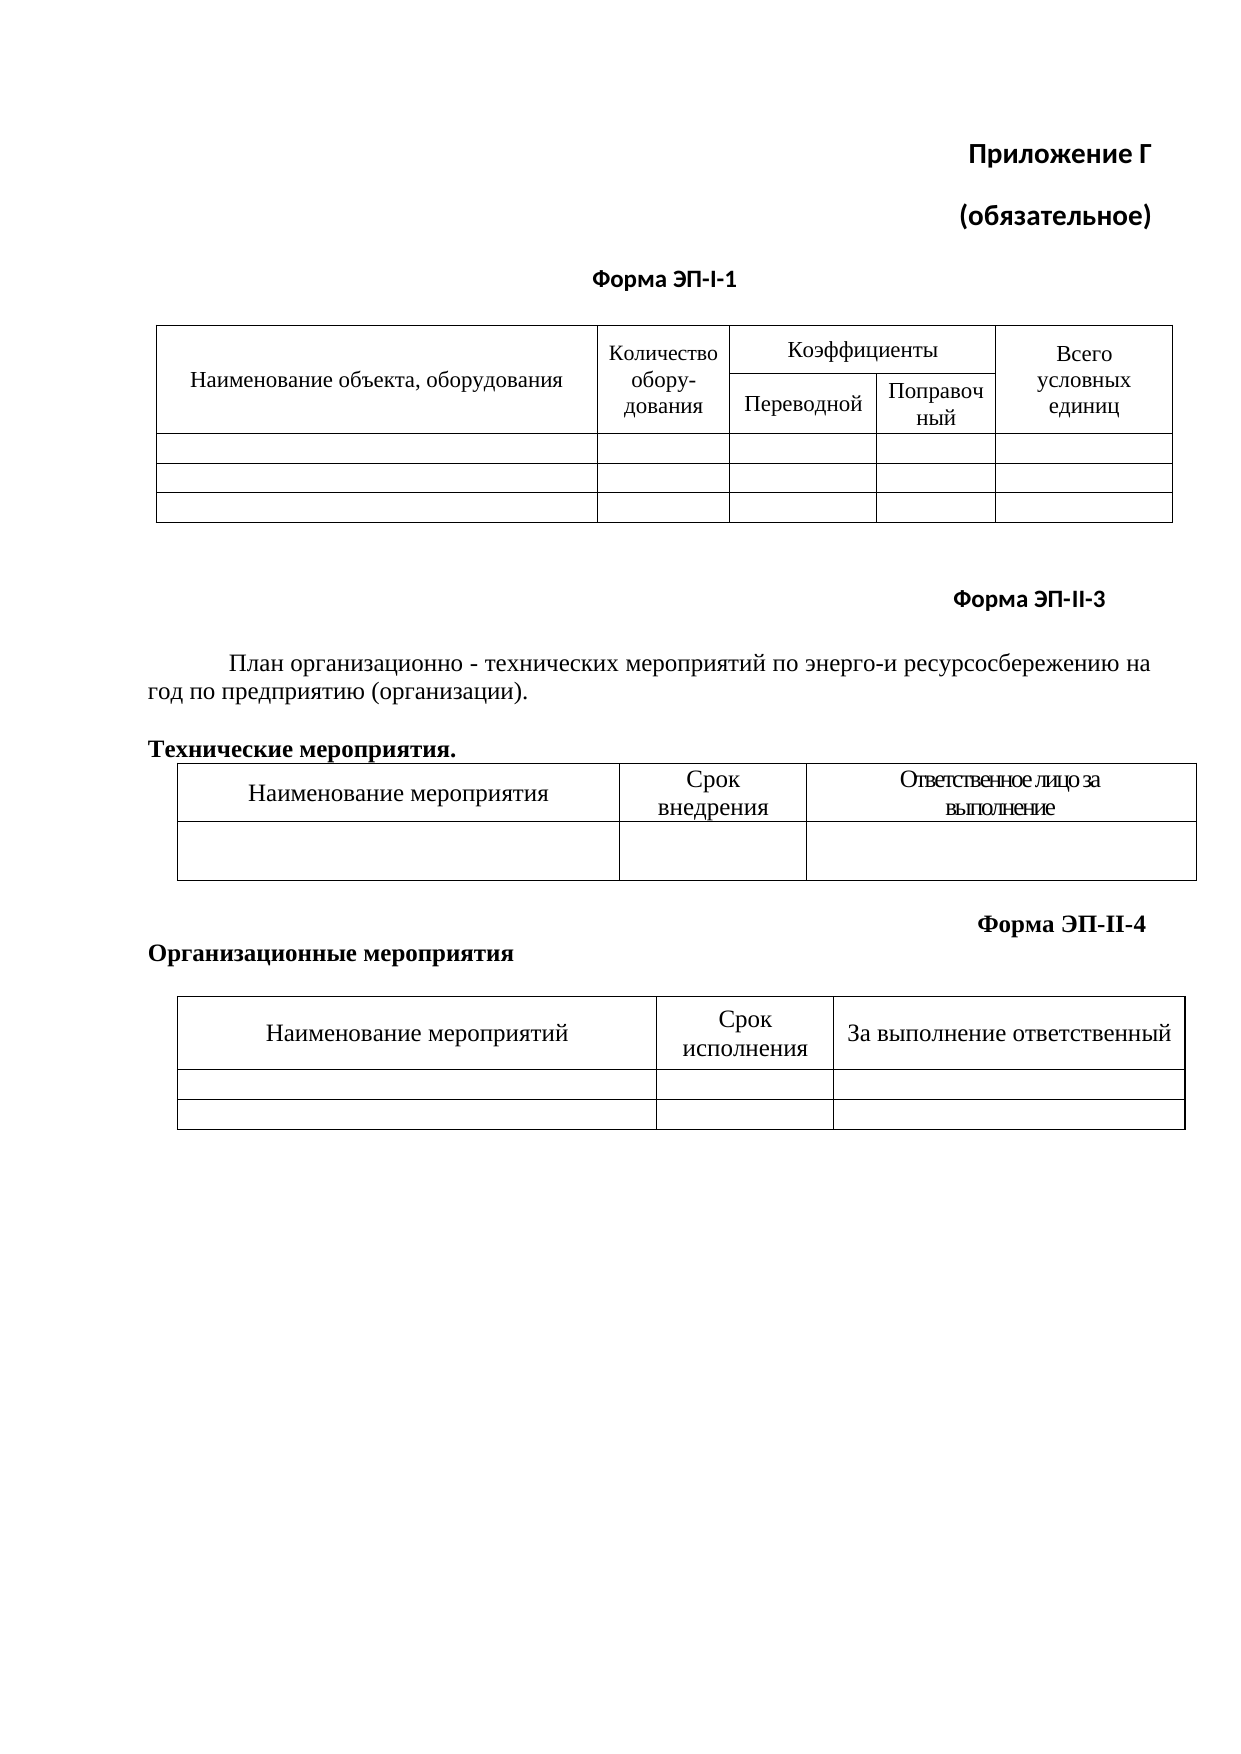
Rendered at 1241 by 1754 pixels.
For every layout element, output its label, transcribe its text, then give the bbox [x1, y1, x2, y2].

table_header Коэффициенты [730, 326, 995, 373]
table_cell [730, 493, 876, 522]
text Приложение Г [177, 136, 1152, 171]
table_cell [178, 822, 619, 880]
text Организационные мероприятия [148, 938, 1152, 967]
table_header Наименование мероприятий [178, 997, 656, 1069]
table_cell [834, 1070, 1184, 1099]
table_cell [834, 1100, 1184, 1129]
table_cell [598, 434, 729, 463]
table_header Наименование объекта, оборудования [157, 326, 597, 433]
table_cell [877, 464, 995, 492]
table_cell Поправочный [877, 374, 995, 433]
table_cell [157, 464, 597, 492]
table_cell [157, 493, 597, 522]
table_cell [996, 493, 1172, 522]
text План организационно - технических мероприятий по энерго-и ресурсосбережению на год по предприятию (организации). [148, 648, 1152, 705]
text Технические мероприятия. [148, 734, 1152, 763]
text (обязательное) [177, 197, 1152, 233]
table_cell [877, 493, 995, 522]
table_header Ответственное лицо за выполнение [807, 764, 1196, 821]
table_cell [877, 434, 995, 463]
table_cell [807, 822, 1196, 880]
table_cell [996, 464, 1172, 492]
text Форма ЭП-II-4 [177, 909, 1152, 938]
table_header Наименование мероприятия [178, 764, 619, 821]
table_cell [157, 434, 597, 463]
table_cell [620, 822, 806, 880]
text Форма ЭП-II-3 [177, 584, 1152, 614]
table_cell [730, 464, 876, 492]
table_cell [178, 1100, 656, 1129]
table_cell [657, 1100, 833, 1129]
table_cell [178, 1070, 656, 1099]
table_header Количество обору-дования [598, 326, 729, 433]
table_cell [996, 434, 1172, 463]
table_cell [657, 1070, 833, 1099]
table_header Всего условных единиц [996, 326, 1172, 433]
table_cell Переводной [730, 374, 876, 433]
table_cell [598, 464, 729, 492]
table_cell [730, 434, 876, 463]
table_header За выполнение ответственный [834, 997, 1184, 1069]
text Форма ЭП-I-1 [177, 263, 1152, 294]
table_cell [598, 493, 729, 522]
table_header Срок внедрения [620, 764, 806, 821]
table_header Срок исполнения [657, 997, 833, 1069]
